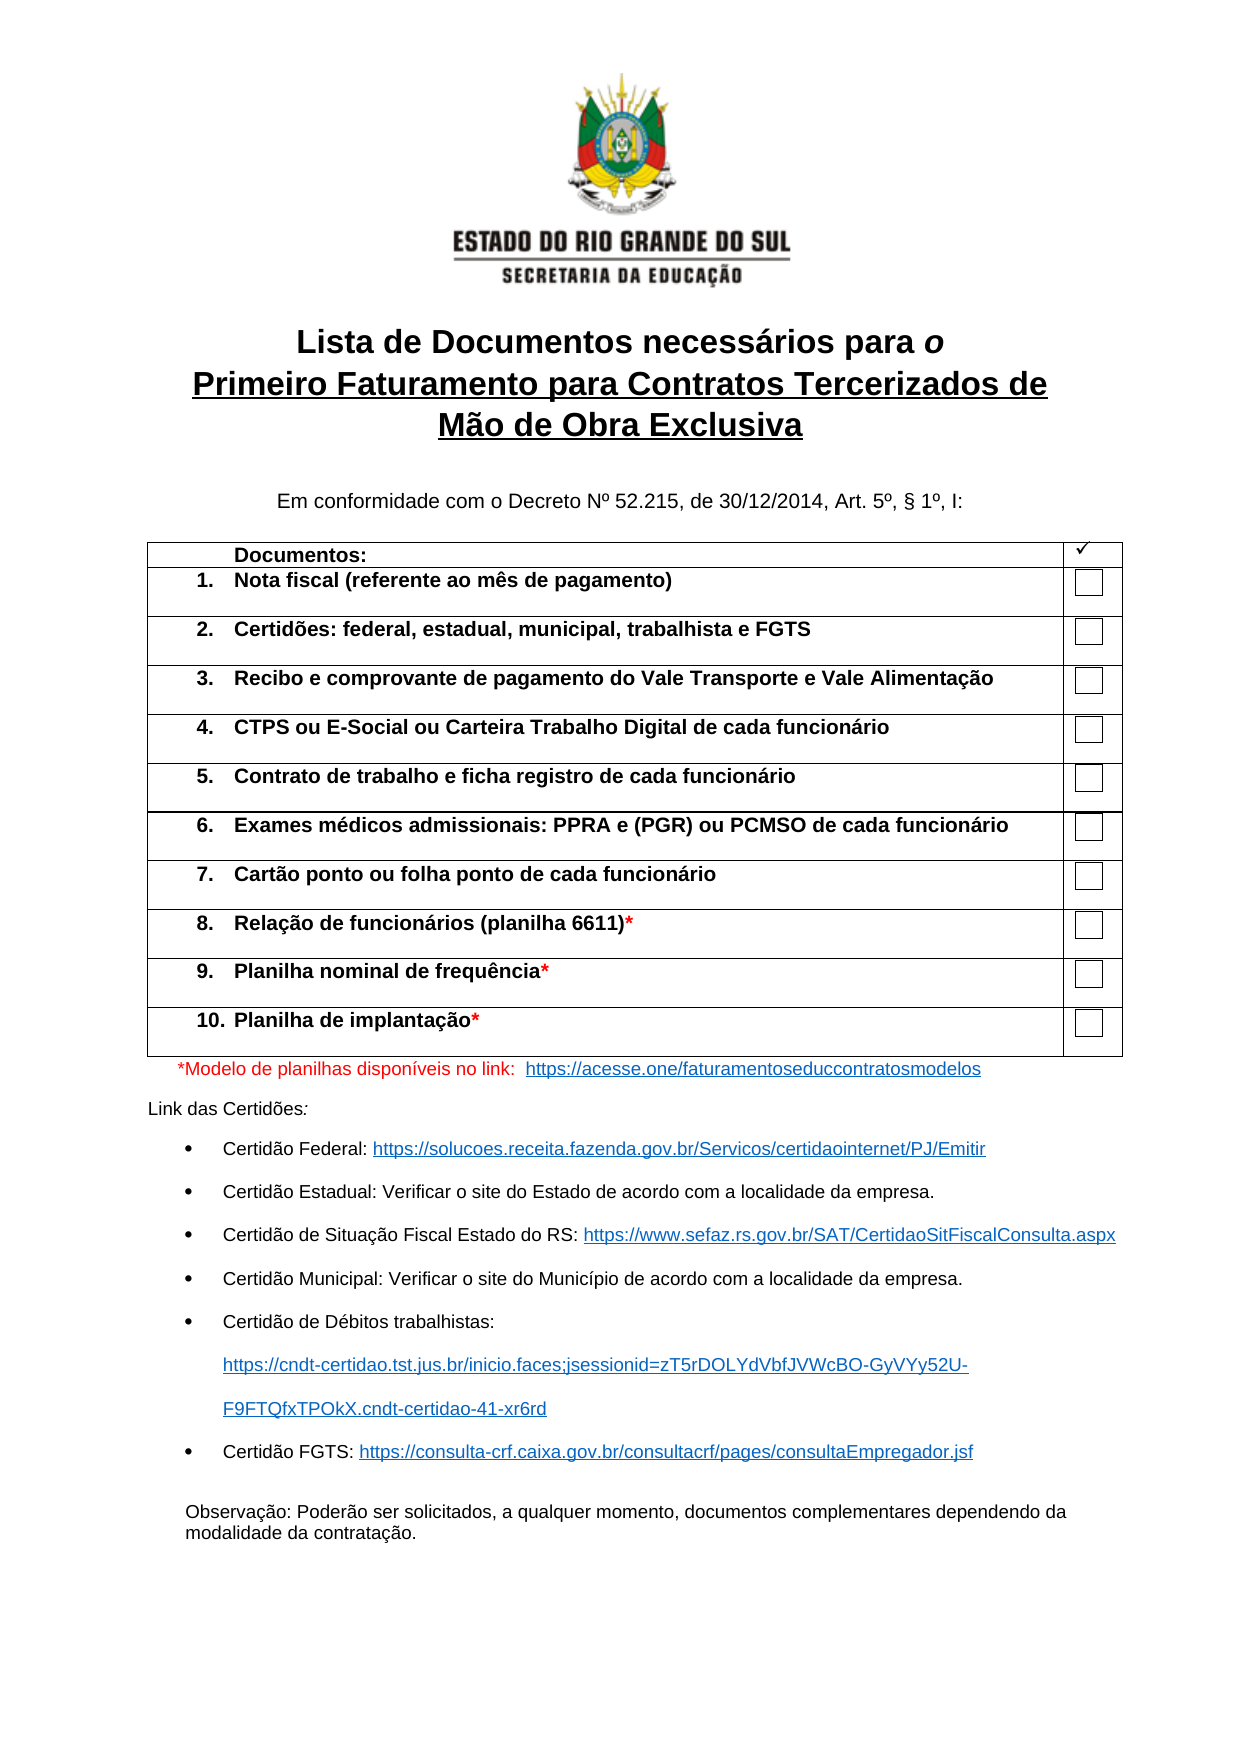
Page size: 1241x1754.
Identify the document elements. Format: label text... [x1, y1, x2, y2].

table_header [1064, 543, 1122, 567]
table_cell [1064, 959, 1122, 1007]
table_cell [1064, 1008, 1122, 1056]
subtitle Em conformidade com o Decreto Nº 52.215, de 30/12/2014, Art. 5º, § 1º, I: [177, 489, 1063, 513]
table_cell Certidões: federal, estadual, municipal, trabalhista e FGTS [148, 617, 1063, 664]
list Certidão Federal: https://solucoes.receita.fazenda.gov.br/Servicos/certidaointernet/PJ/Emitir [185, 1138, 1122, 1159]
table_cell [1064, 715, 1122, 762]
table_cell [1064, 910, 1122, 958]
text *Modelo de planilhas disponíveis no link: https://acesse.one/faturamentoseduccontratosmodelos [177, 1057, 1063, 1079]
table_cell Exames médicos admissionais: PPRA e (PGR) ou PCMSO de cada funcionário [148, 813, 1063, 860]
table_cell Contrato de trabalho e ficha registro de cada funcionário [148, 764, 1063, 811]
list Certidão de Situação Fiscal Estado do RS: https://www.sefaz.rs.gov.br/SAT/CertidaoSitFiscalConsulta.aspx [185, 1224, 1122, 1246]
table_cell [1064, 813, 1122, 860]
text Primeiro Faturamento para Contratos Tercerizados de Mão de Obra Exclusiva [177, 363, 1063, 443]
table_cell [1064, 861, 1122, 909]
table_cell Planilha nominal de frequência* [148, 959, 1063, 1007]
table_header Documentos: [148, 543, 1063, 567]
table_cell [1064, 764, 1122, 811]
table_cell Cartão ponto ou folha ponto de cada funcionário [148, 861, 1063, 909]
text Lista de Documentos necessários para o [177, 322, 1063, 361]
table_cell CTPS ou E-Social ou Carteira Trabalho Digital de cada funcionário [148, 715, 1063, 762]
list Certidão FGTS: https://consulta-crf.caixa.gov.br/consultacrf/pages/consultaEmpregador.jsf [185, 1440, 1122, 1462]
table_cell Nota fiscal (referente ao mês de pagamento) [148, 568, 1063, 616]
table_cell Relação de funcionários (planilha 6611)* [148, 910, 1063, 958]
text Link das Certidões: [148, 1098, 1063, 1119]
table_cell Planilha de implantação* [148, 1008, 1063, 1056]
text Observação: Poderão ser solicitados, a qualquer momento, documentos complementares dependendo da modalidade da contratação. [185, 1500, 1122, 1543]
picture [423, 73, 817, 294]
list Certidão Municipal: Verificar o site do Município de acordo com a localidade da empresa. [185, 1268, 1122, 1289]
list Certidão de Débitos trabalhistas: https://cndt-certidao.tst.jus.br/inicio.faces;jsessionid=zT5rDOLYdVbfJVWcBO-GyVYy52U-F9FTQfxTPOkX.cndt-certidao-41-xr6rd [185, 1311, 1122, 1419]
table_cell [1064, 617, 1122, 664]
table_cell [1064, 666, 1122, 713]
list Certidão Estadual: Verificar o site do Estado de acordo com a localidade da empresa. [185, 1181, 1122, 1203]
table_cell Recibo e comprovante de pagamento do Vale Transporte e Vale Alimentação [148, 666, 1063, 713]
table_cell [1064, 568, 1122, 616]
